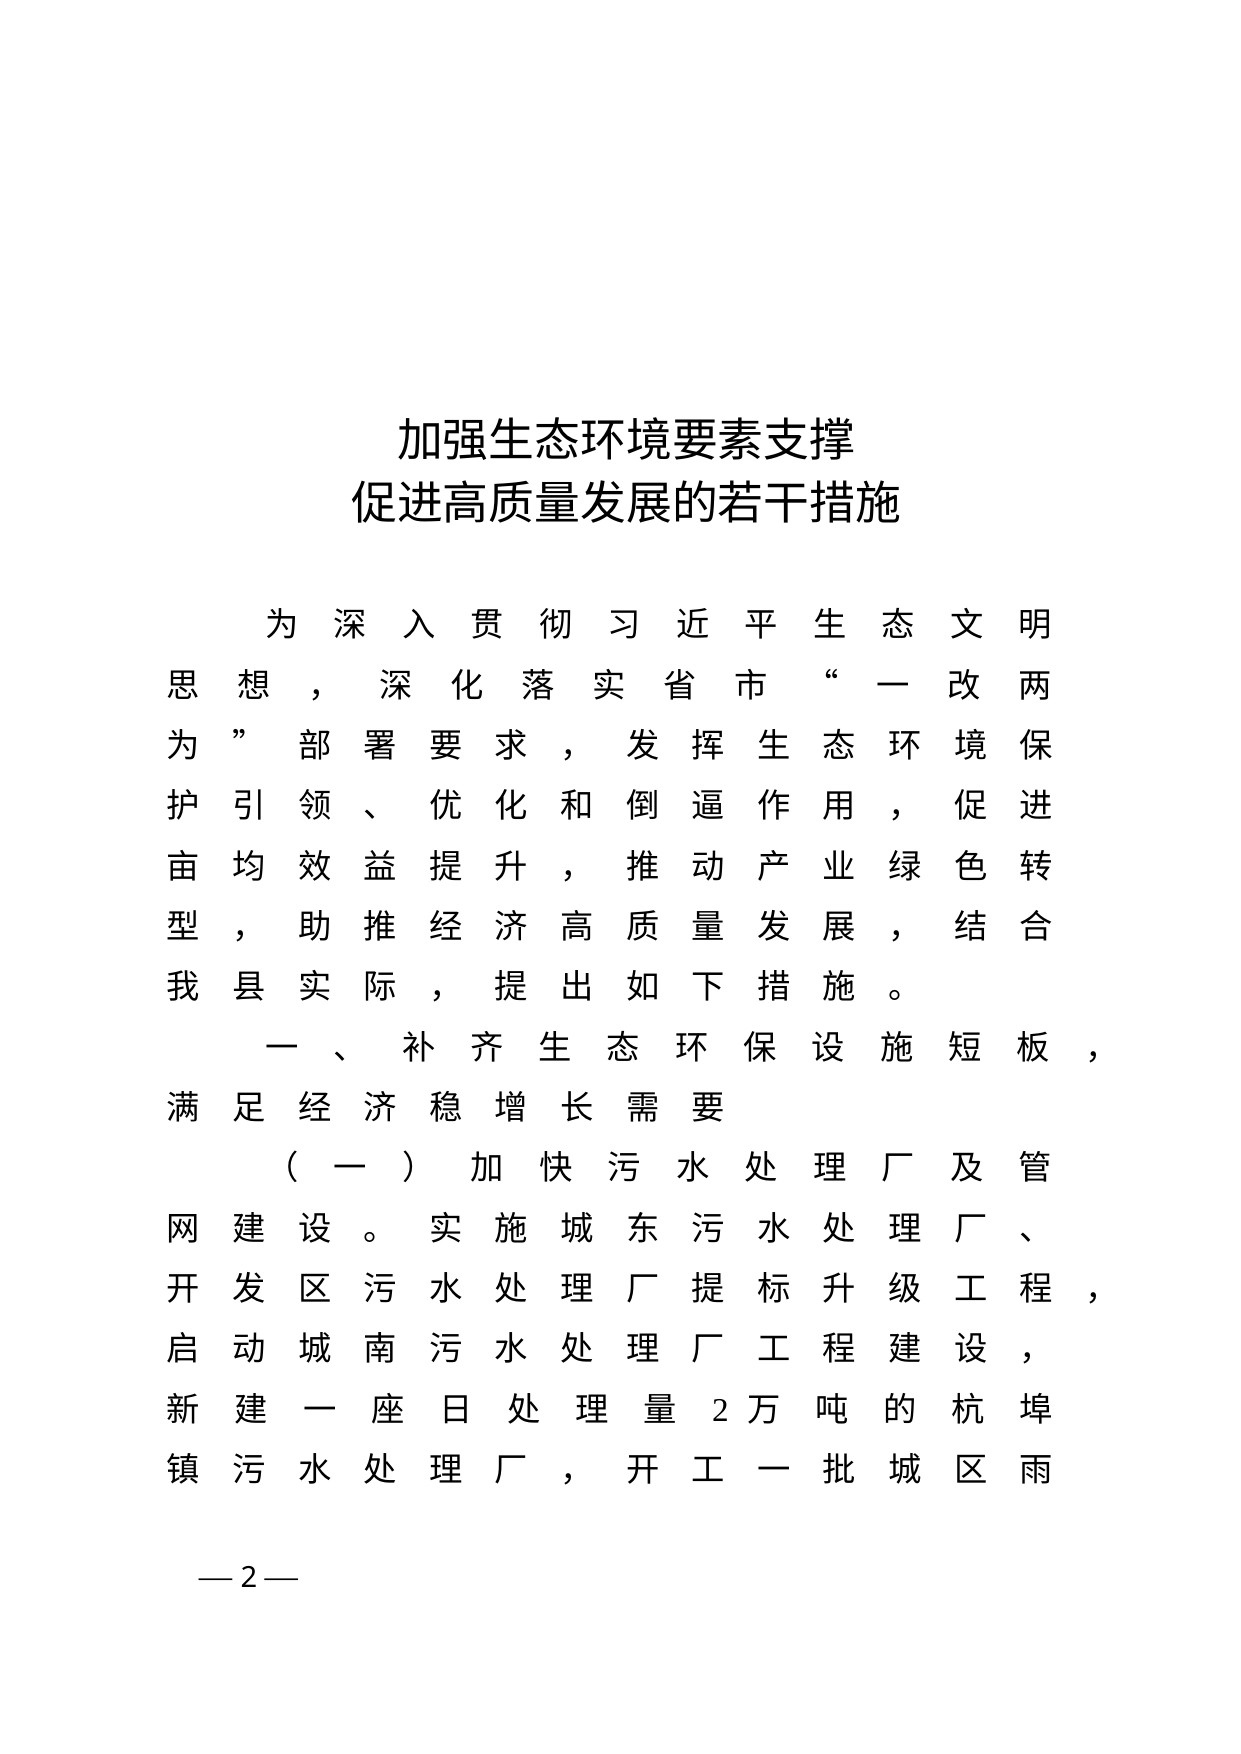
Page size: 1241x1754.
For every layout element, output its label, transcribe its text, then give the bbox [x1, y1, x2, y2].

text 一、补齐生态环保设施短板，满足经济稳增长需要 [167, 1014, 1085, 1135]
subtitle 加强生态环境要素支撑 [167, 407, 1085, 469]
subtitle 促进高质量发展的若干措施 [167, 469, 1085, 532]
text 为深入贯彻习近平生态文明思想，深化落实省市“一改两为”部署要求，发挥生态环境保护引领、优化和倒逼作用，促进亩均效益提升，推动产业绿色转型，助推经济高质量发展，结合我县实际，提出如下措施。 [167, 592, 1085, 1014]
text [167, 1135, 1085, 1497]
